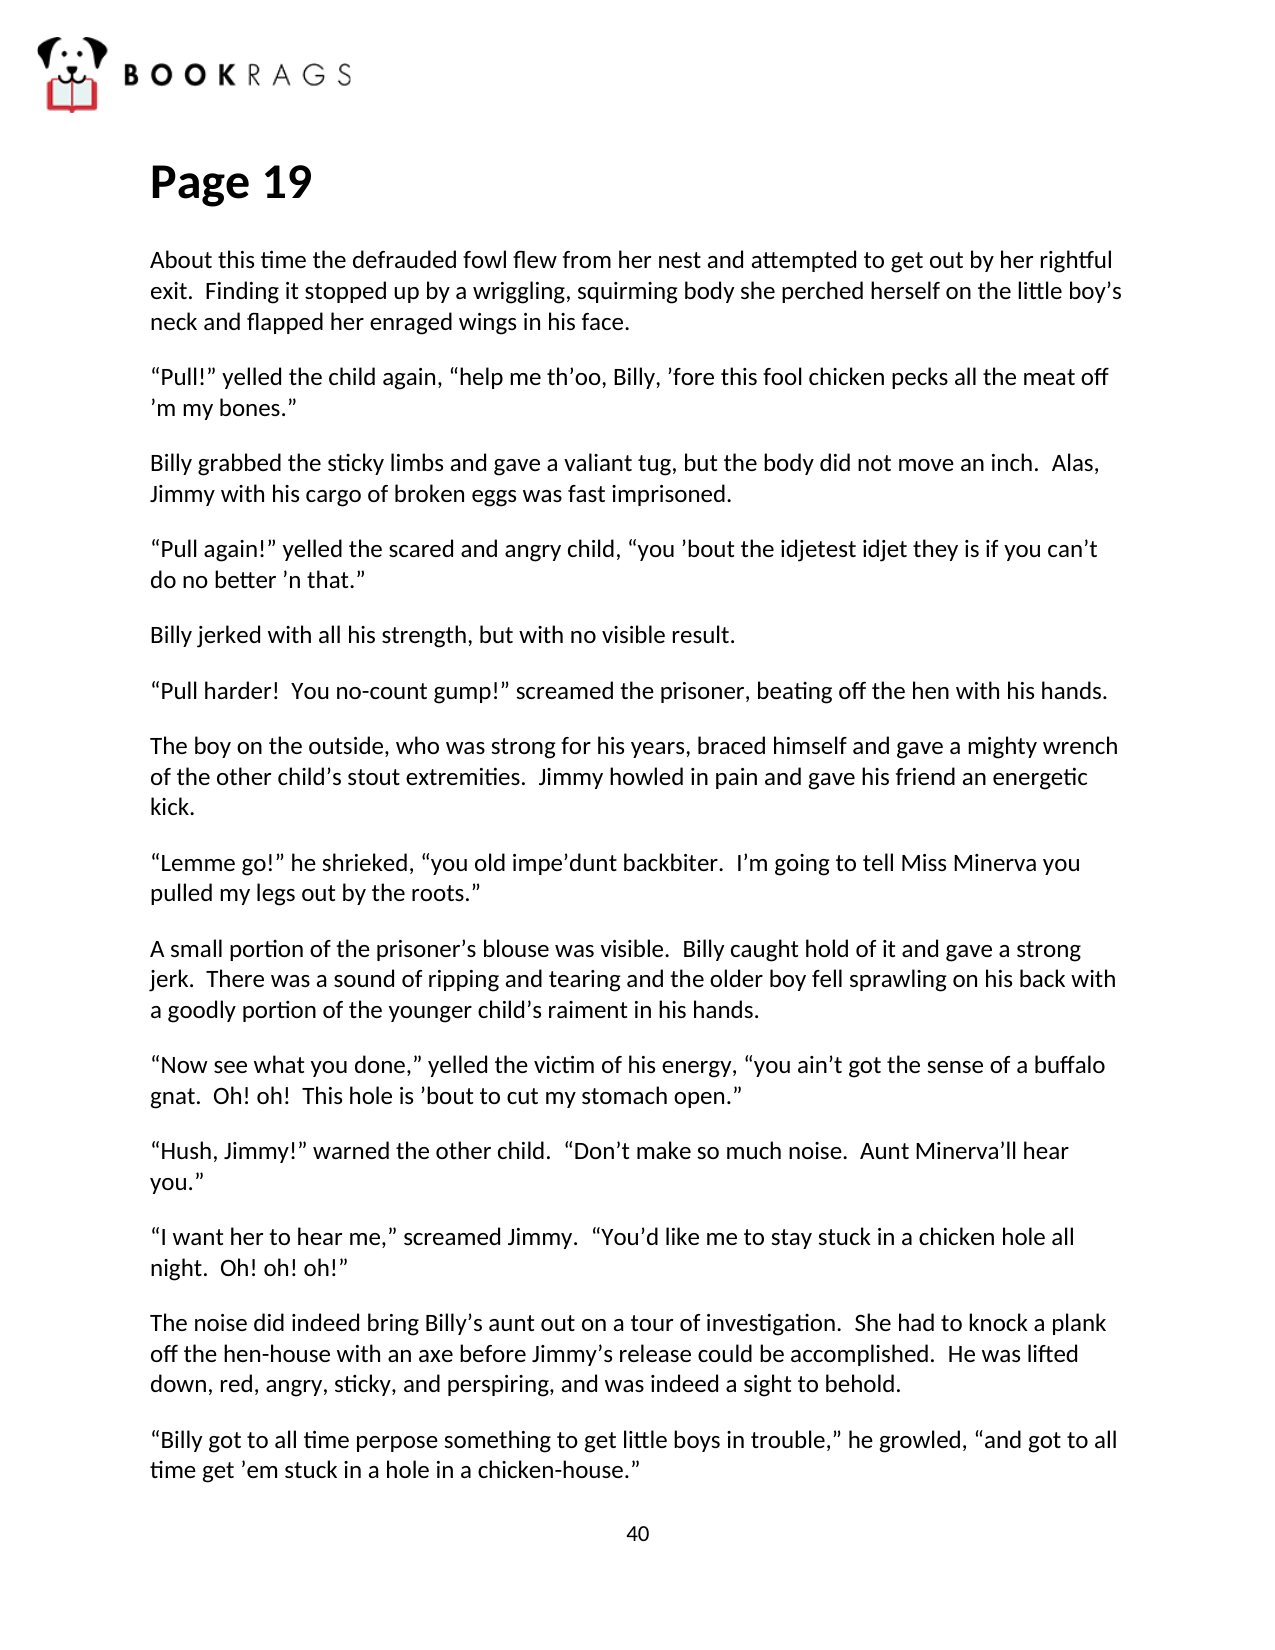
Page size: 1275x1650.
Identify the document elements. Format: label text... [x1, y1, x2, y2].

text “Pull again!” yelled the scared and angry child, “you ’bout the idjetest idjet they is if you can’t do no better ’n that.” [150, 533, 1125, 594]
text The noise did indeed bring Billy’s aunt out on a tour of investigation. She had to knock a plank off the hen-house with an axe before Jimmy’s release could be accomplished. He was lifted down, red, angry, sticky, and perspiring, and was indeed a sight to behold. [150, 1308, 1125, 1399]
text “Hush, Jimmy!” warned the other child. “Don’t make so much noise. Aunt Minerva’ll hear you.” [150, 1136, 1125, 1197]
picture [37, 37, 351, 113]
text “I want her to hear me,” screamed Jimmy. “You’d like me to stay stuck in a chicken hole all night. Oh! oh! oh!” [150, 1222, 1125, 1283]
text A small portion of the prisoner’s blouse was visible. Billy caught hold of it and gave a strong jerk. There was a sound of ripping and tearing and the older boy fell sprawling on his back with a goodly portion of the younger child’s raiment in his hands. [150, 933, 1125, 1024]
text “Billy got to all time perpose something to get little boys in trouble,” he growled, “and got to all time get ’em stuck in a hole in a chicken-house.” [150, 1424, 1125, 1485]
text About this time the defrauded fowl flew from her nest and attempted to get out by her rightful exit. Finding it stopped up by a wriggling, squirming body she perched herself on the little boy’s neck and flapped her enraged wings in his face. [150, 244, 1125, 336]
text “Pull harder! You no-count gump!” screamed the prisoner, beating off the hen with his hands. [150, 675, 1125, 705]
text The boy on the outside, who was strong for his years, braced himself and gave a mighty wrench of the other child’s stout extremities. Jimmy howled in pain and gave his friend an energetic kick. [150, 730, 1125, 822]
text “Now see what you done,” yelled the victim of his energy, “you ain’t got the sense of a buffalo gnat. Oh! oh! This hole is ’bout to cut my stomach open.” [150, 1049, 1125, 1111]
text “Pull!” yelled the child again, “help me th’oo, Billy, ’fore this fool chicken pecks all the meat off ’m my bones.” [150, 361, 1125, 422]
text Billy jerked with all his strength, but with no visible result. [150, 619, 1125, 650]
text “Lemme go!” he shrieked, “you old impe’dunt backbiter. I’m going to tell Miss Minerva you pulled my legs out by the roots.” [150, 847, 1125, 908]
text Page 19 [150, 150, 1125, 211]
text Billy grabbed the sticky limbs and gave a valiant tug, but the body did not move an inch. Alas, Jimmy with his cargo of broken eggs was fast imprisoned. [150, 447, 1125, 508]
